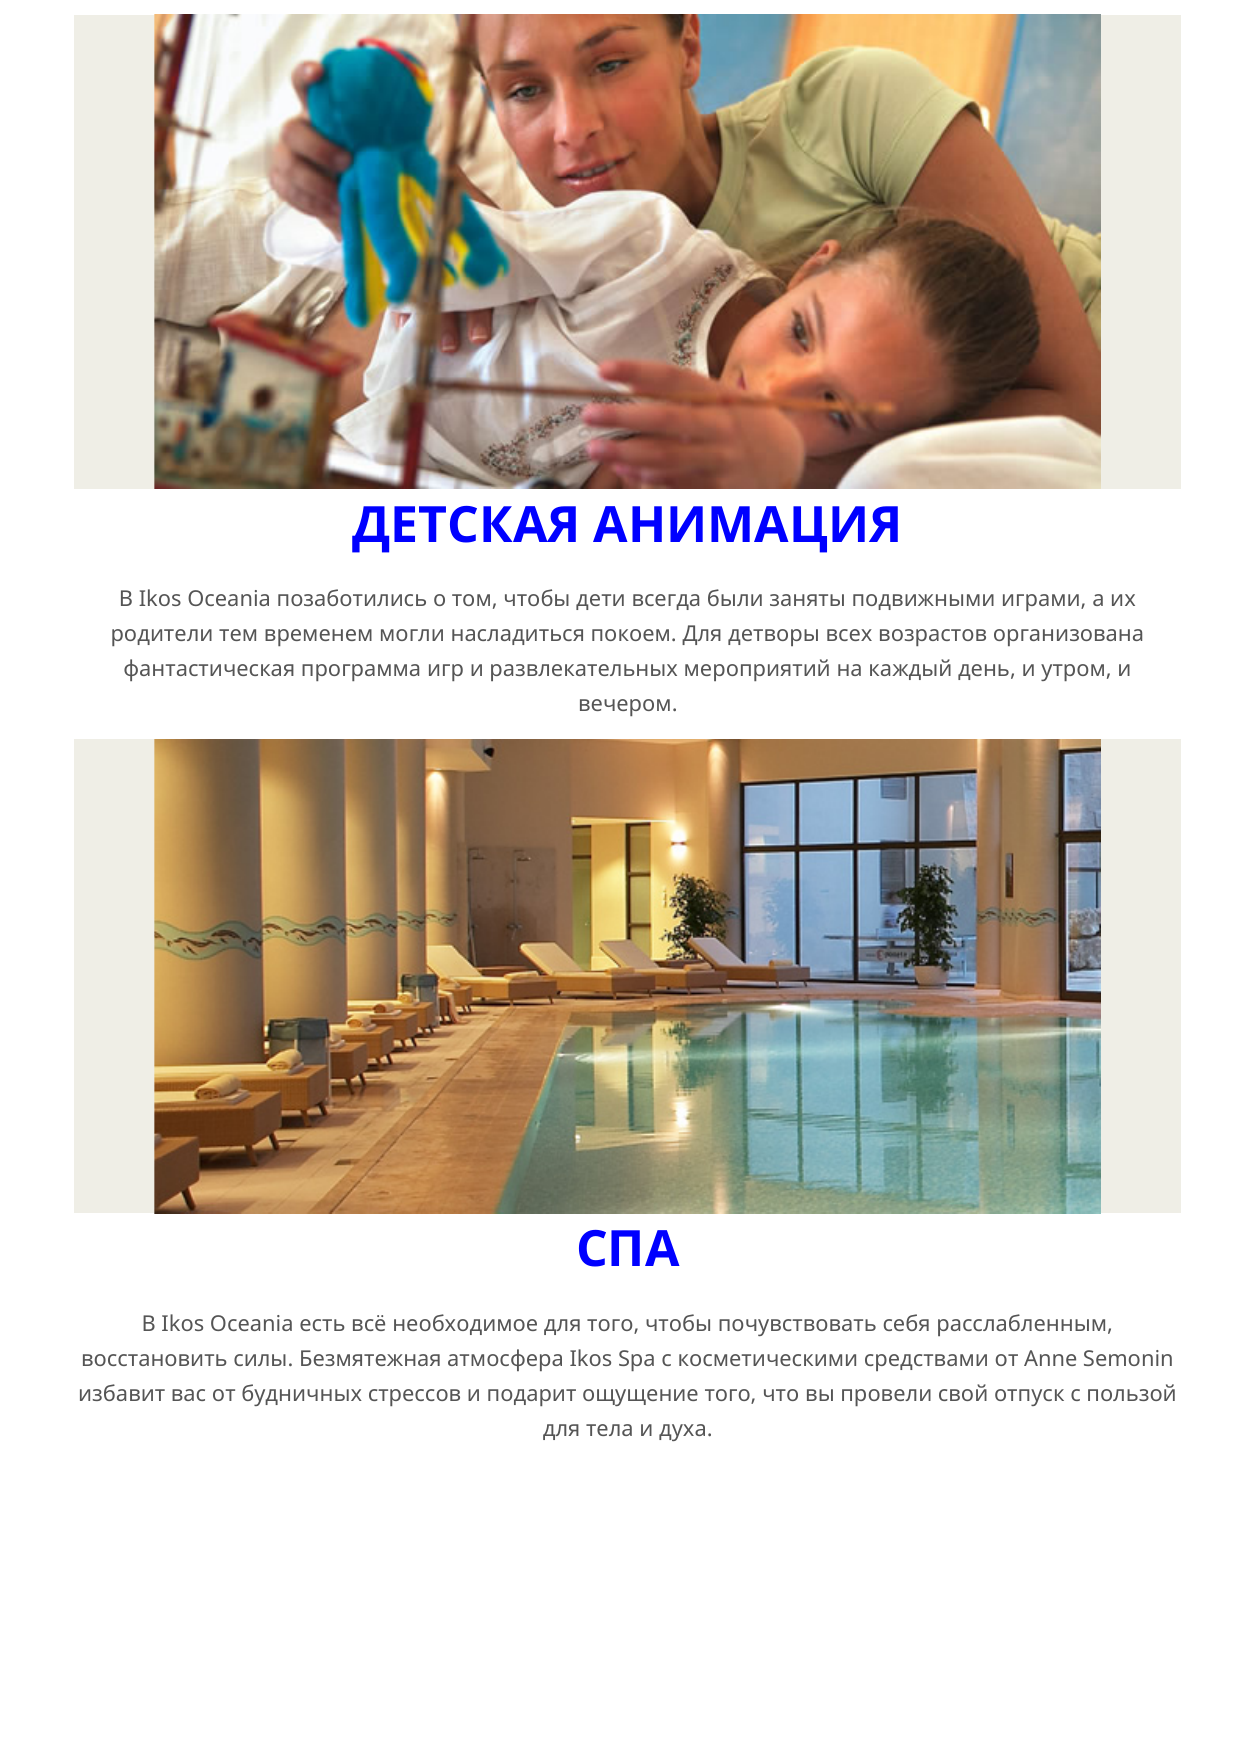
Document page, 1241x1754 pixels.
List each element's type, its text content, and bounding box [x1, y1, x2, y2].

picture [154, 14, 1101, 489]
text В Ikos Oceania есть всё необходимое для того, чтобы почувствовать себя расслабленным, восстановить силы. Безмятежная атмосфера Ikos Spa с косметическими средствами от Anne Semonin избавит вас от будничных стрессов и подарит ощущение того, что вы провели свой отпуск с пользой для тела и духа. [74, 1302, 1181, 1442]
text В Ikos Oceania позаботились о том, чтобы дети всегда были заняты подвижными играми, а их родители тем временем могли насладиться покоем. Для детворы всех возрастов организована фантастическая программа игр и развлекательных мероприятий на каждый день, и утром, и вечером. [74, 578, 1181, 718]
picture [154, 739, 1101, 1214]
text СПА [74, 1213, 1181, 1281]
text ДЕТСКАЯ АНИМАЦИЯ [74, 489, 1181, 557]
